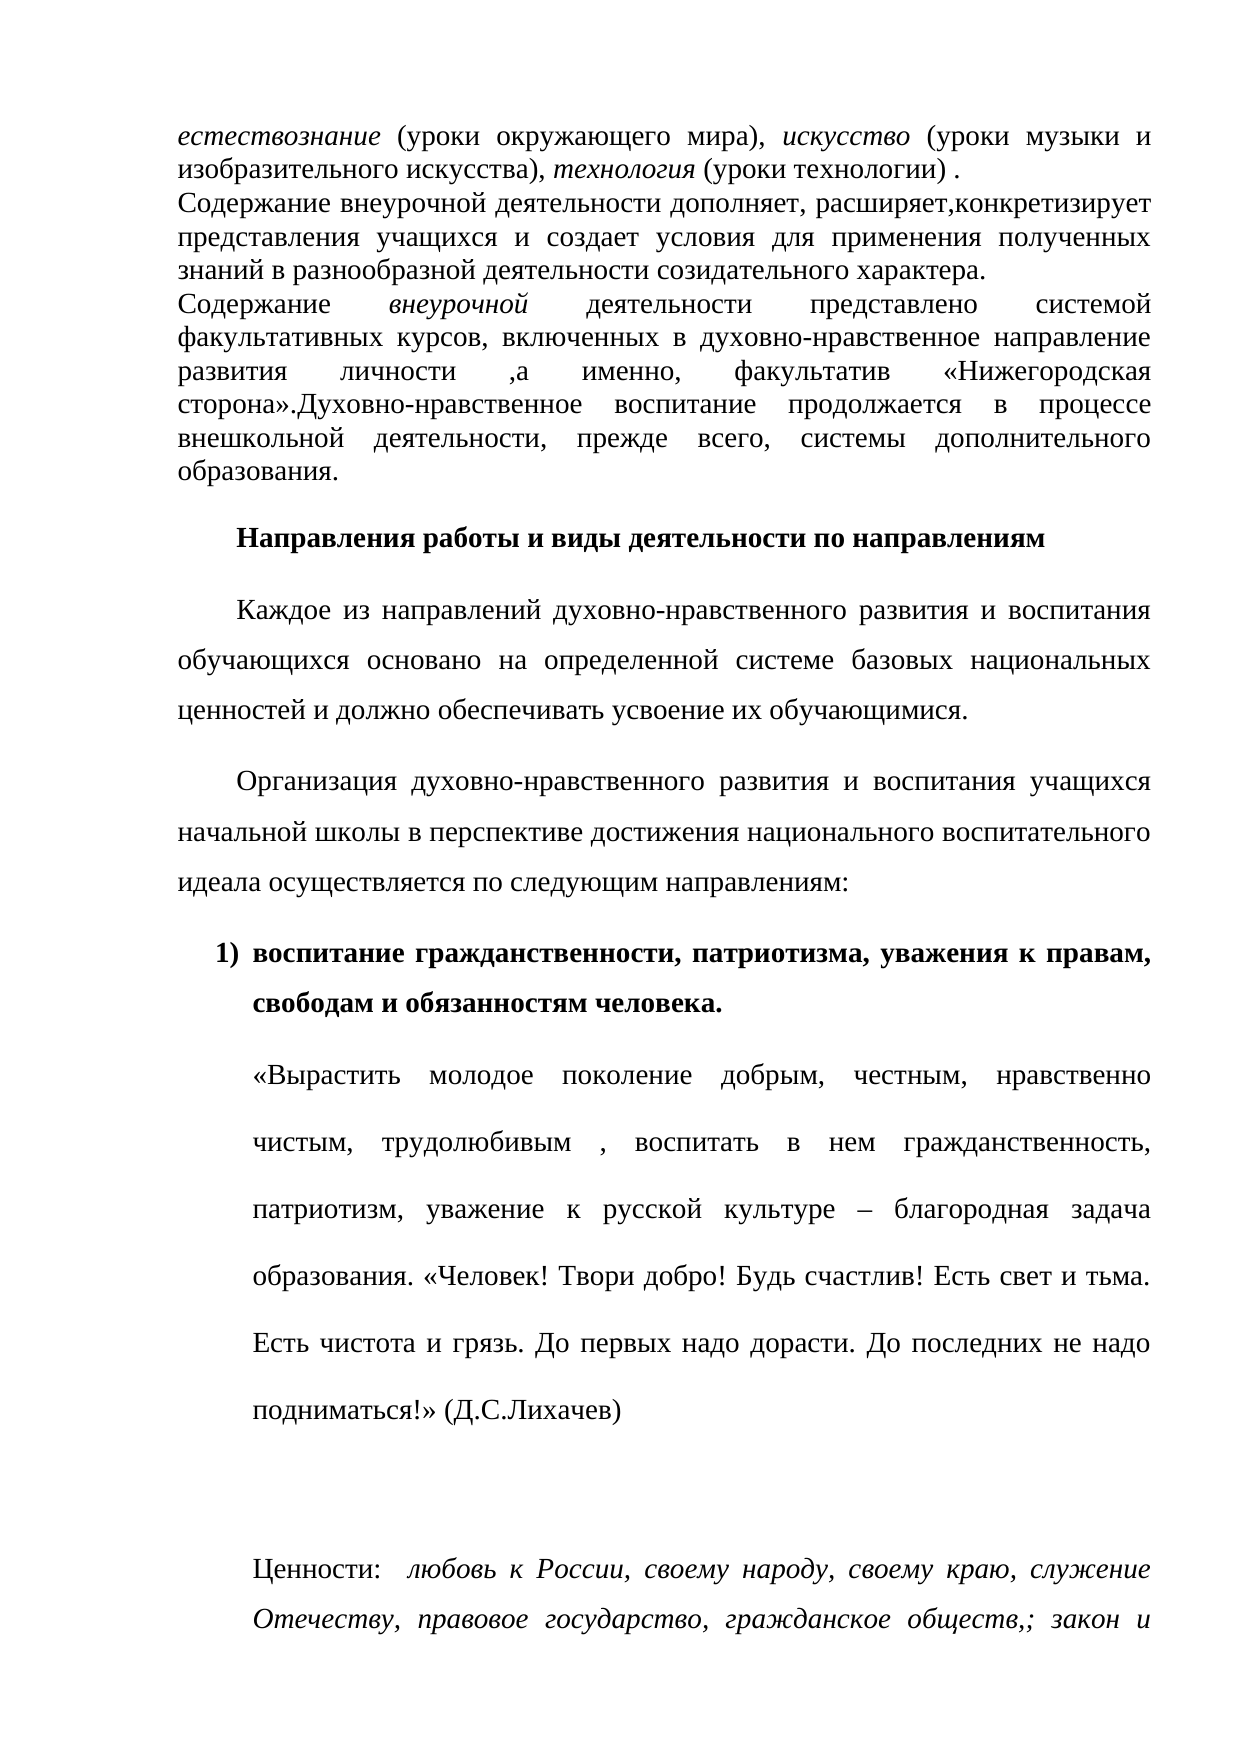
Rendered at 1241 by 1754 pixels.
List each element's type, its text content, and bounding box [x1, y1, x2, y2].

text Направления работы и виды деятельности по направлениям [177, 521, 1152, 554]
list воспитание гражданственности, патриотизма, уважения к правам, свободам и обязанностям человека. [215, 935, 1152, 1019]
text «Вырастить молодое поколение добрым, честным, нравственно чистым, трудолюбивым , воспитать в нем гражданственность, патриотизм, уважение к русской культуре – благородная задача образования. «Человек! Твори добро! Будь счастлив! Есть свет и тьма. Есть чистота и грязь. До первых надо дорасти. До последних не надо подниматься!» (Д.С.Лихачев) [252, 1057, 1152, 1426]
text Каждое из направлений духовно-нравственного развития и воспитания обучающихся основано на определенной системе базовых национальных ценностей и должно обеспечивать усвоение их обучающимися. [177, 592, 1152, 726]
text Содержание внеурочной деятельности дополняет, расширяет,конкретизирует представления учащихся и создает условия для применения полученных знаний в разнообразной деятельности созидательного характера. [177, 185, 1152, 286]
text Организация духовно-нравственного развития и воспитания учащихся начальной школы в перспективе достижения национального воспитательного идеала осуществляется по следующим направлениям: [177, 763, 1152, 898]
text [252, 1551, 1152, 1635]
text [177, 118, 1152, 185]
text Содержание внеурочной деятельности представлено системой факультативных курсов, включенных в духовно-нравственное направление развития личности ,а именно, факультатив «Нижегородская сторона».Духовно-нравственное воспитание продолжается в процессе внешкольной деятельности, прежде всего, системы дополнительного образования. [177, 286, 1152, 487]
